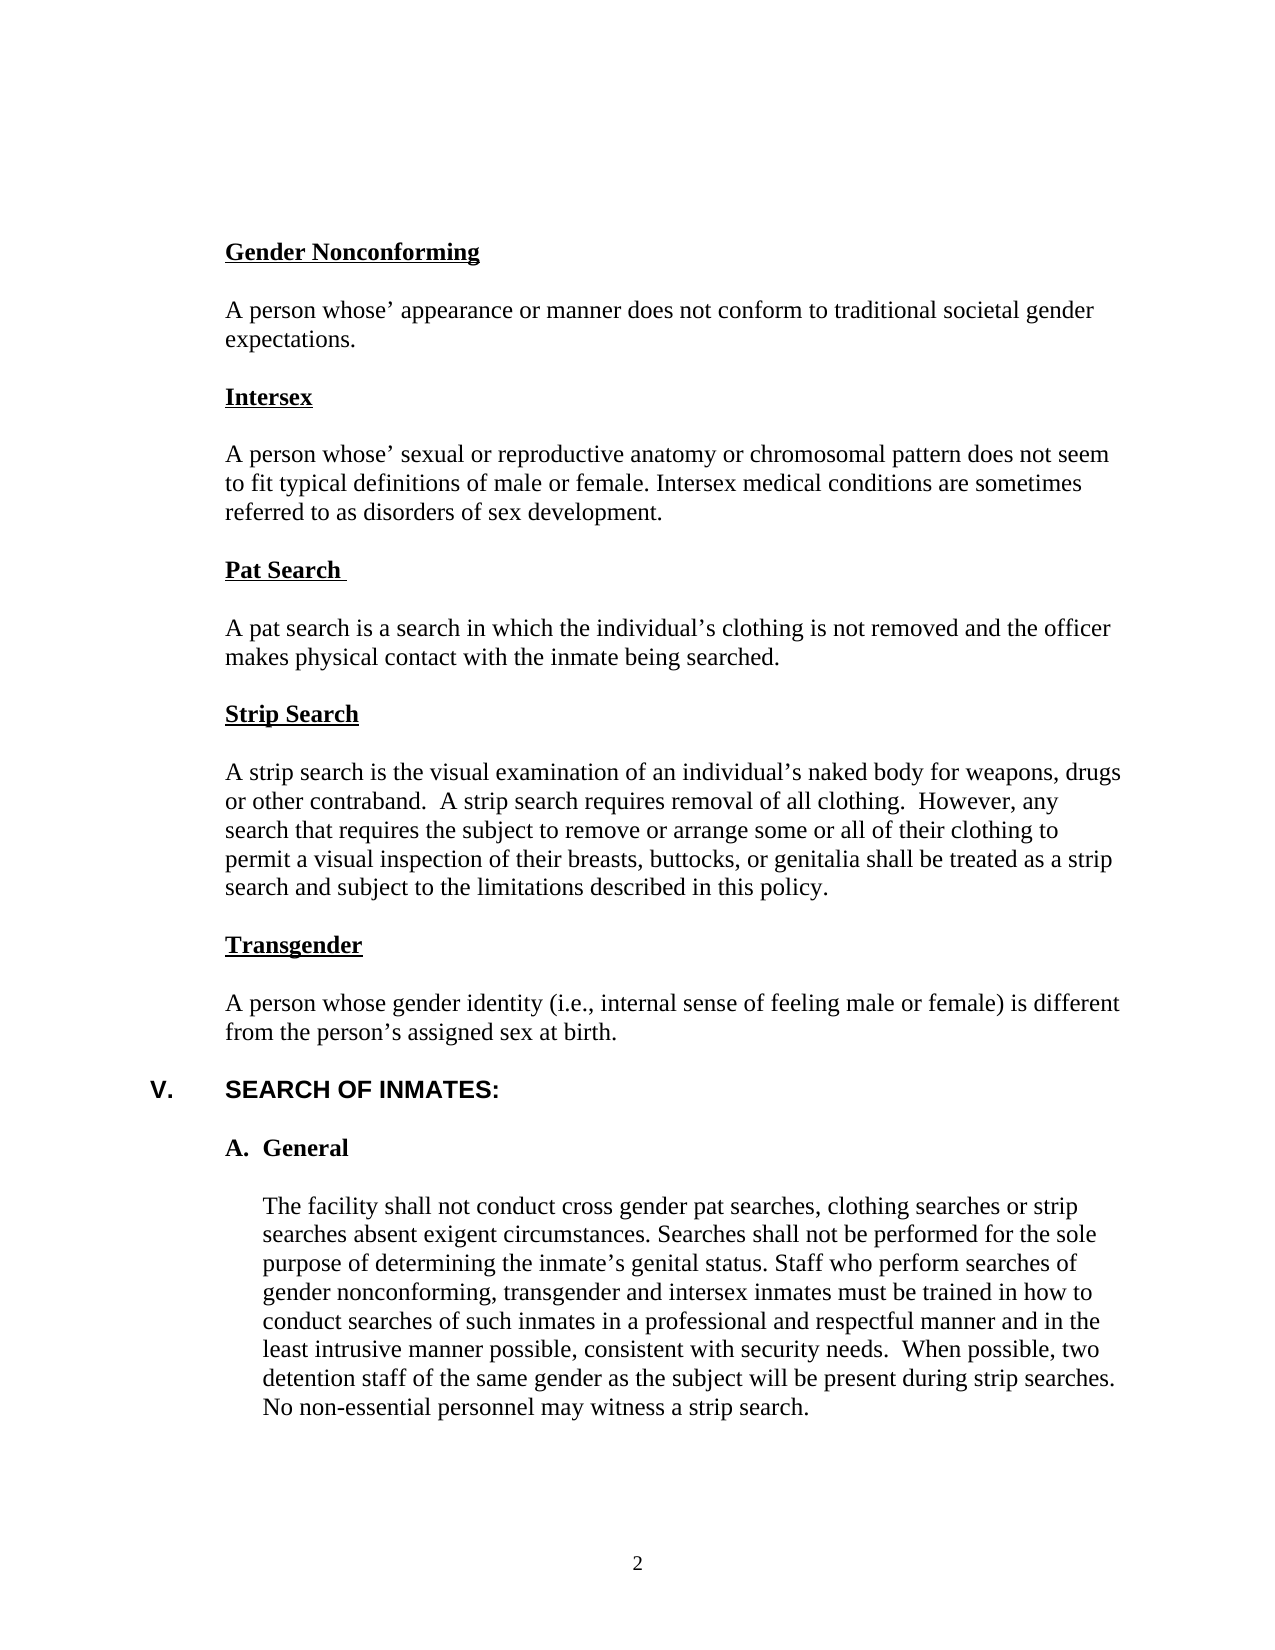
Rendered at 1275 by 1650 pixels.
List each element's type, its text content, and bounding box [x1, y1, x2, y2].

list General [225, 1133, 1125, 1162]
text The facility shall not conduct cross gender pat searches, clothing searches or strip searches absent exigent circumstances. Searches shall not be performed for the sole purpose of determining the inmate’s genital status. Staff who perform searches of gender nonconforming, transgender and intersex inmates must be trained in how to conduct searches of such inmates in a professional and respectful manner and in the least intrusive manner possible, consistent with security needs. When possible, two detention staff of the same gender as the subject will be present during strip searches. No non-essential personnel may witness a strip search. [262, 1191, 1125, 1421]
text Transgender [225, 930, 1125, 959]
text Gender Nonconforming [225, 237, 1125, 266]
text A pat search is a search in which the individual’s clothing is not removed and the officer makes physical contact with the inmate being searched. [225, 613, 1125, 670]
text Intersex [225, 382, 1125, 410]
text A person whose gender identity (i.e., internal sense of feeling male or female) is different from the person’s assigned sex at birth. [225, 988, 1125, 1046]
text Pat Search [225, 555, 1125, 584]
text A person whose’ sexual or reproductive anatomy or chromosomal pattern does not seem to fit typical definitions of male or female. Intersex medical conditions are sometimes referred to as disorders of sex development. [225, 439, 1125, 526]
text Strip Search [225, 699, 1125, 728]
text A person whose’ appearance or manner does not conform to traditional societal gender expectations. [225, 295, 1125, 352]
list SEARCH OF INMATES: [150, 1075, 1125, 1104]
text A strip search is the visual examination of an individual’s naked body for weapons, drugs or other contraband. A strip search requires removal of all clothing. However, any search that requires the subject to remove or arrange some or all of their clothing to permit a visual inspection of their breasts, buttocks, or genitalia shall be treated as a strip search and subject to the limitations described in this policy. [225, 757, 1125, 901]
